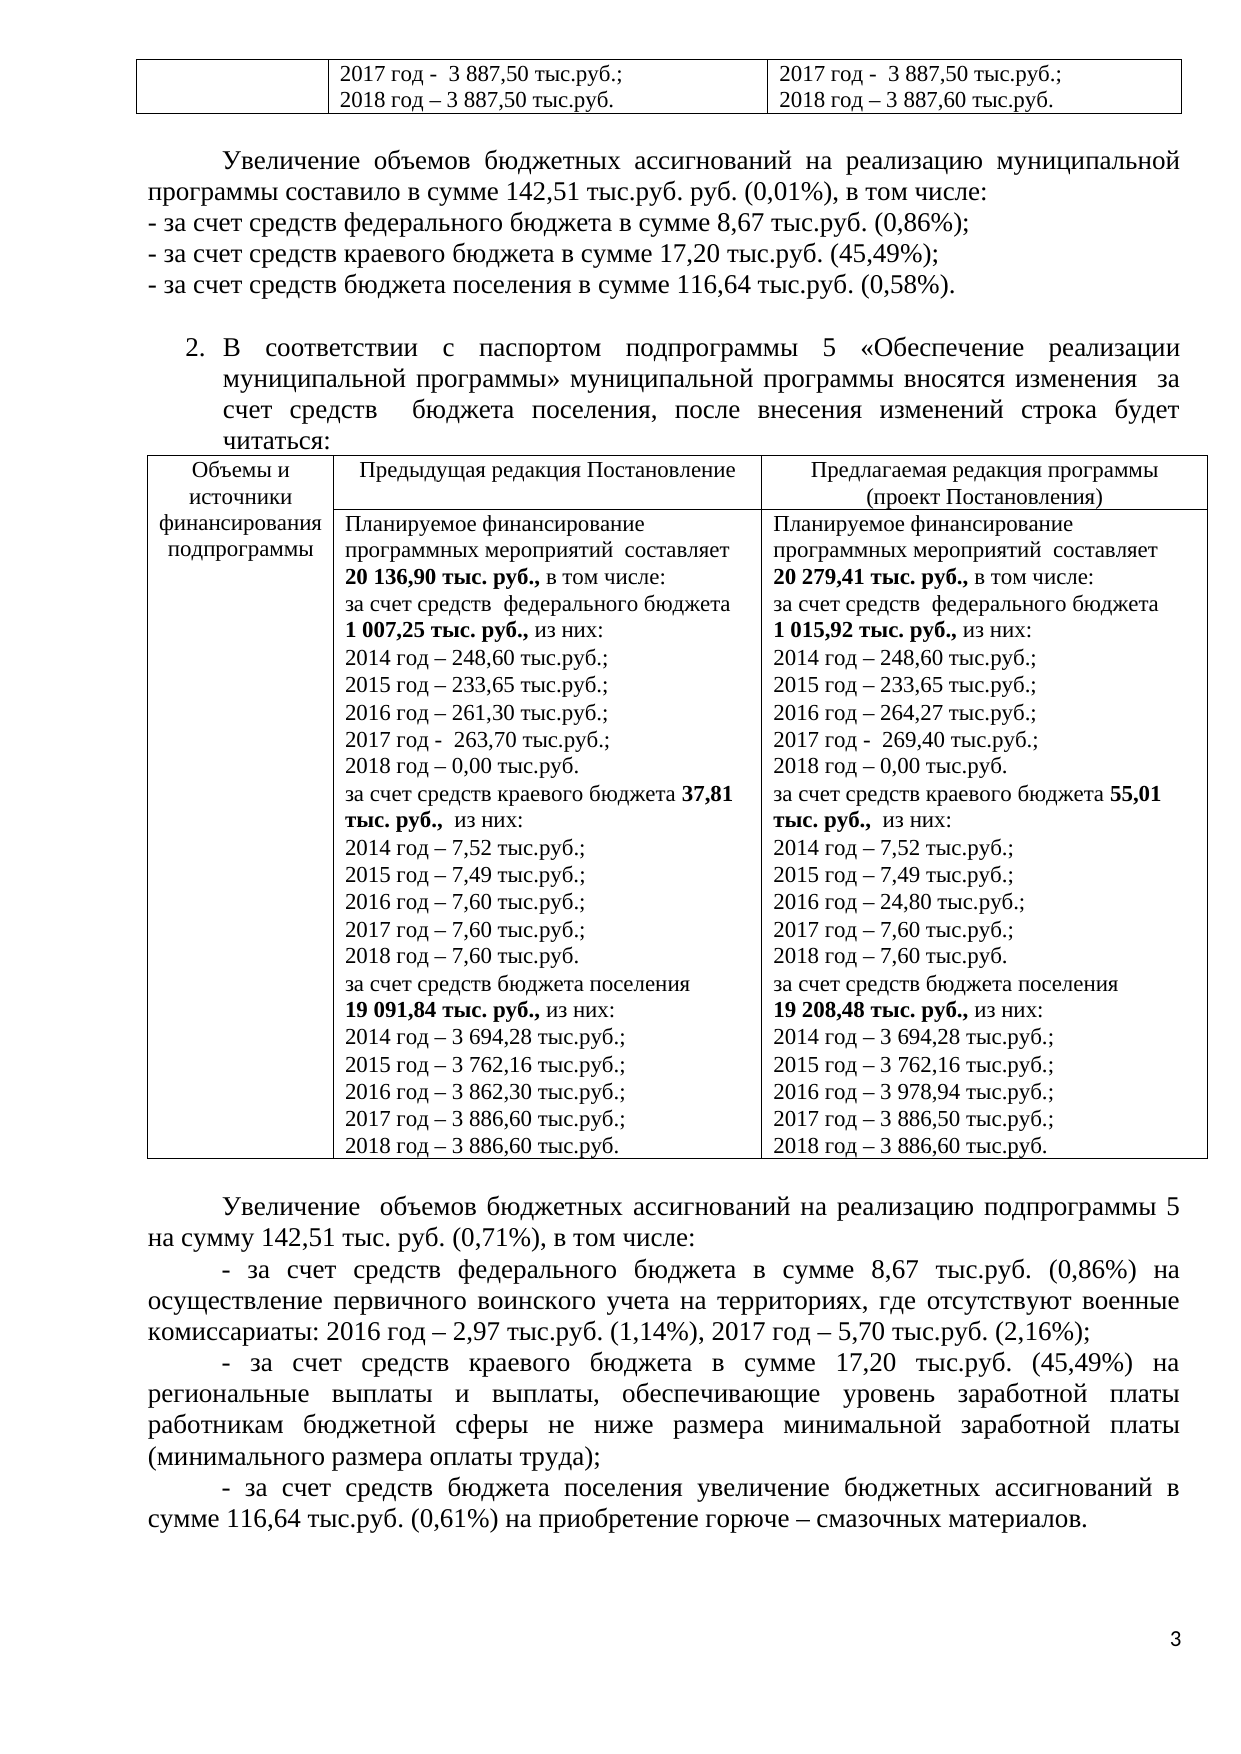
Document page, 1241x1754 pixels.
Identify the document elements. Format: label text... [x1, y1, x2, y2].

table_cell за счет средств федерального бюджета 1 007,25 тыс. руб., из них: [334, 589, 761, 643]
table_cell 2016 год – 264,27 тыс.руб.; [762, 698, 1207, 725]
list В соответствии с паспортом подпрограммы 5 «Обеспечение реализации муниципальной программы» муниципальной программы вносятся изменения за счет средств бюджета поселения, после внесения изменений строка будет читаться: [185, 331, 1181, 455]
table_cell Планируемое финансирование программных мероприятий составляет 20 279,41 тыс. руб., в том числе: [762, 510, 1207, 589]
table_cell 2017 год – 3 886,50 тыс.руб.; 2018 год – 3 886,60 тыс.руб. [762, 1105, 1207, 1158]
table_header Предлагаемая редакция программы (проект Постановления) [762, 456, 1207, 509]
table_cell 2017 год - 263,70 тыс.руб.; 2018 год – 0,00 тыс.руб. [334, 725, 761, 779]
table_cell 2014 год – 3 694,28 тыс.руб.; [334, 1022, 761, 1050]
table_cell 2015 год – 233,65 тыс.руб.; [334, 670, 761, 698]
table_cell 2015 год – 3 762,16 тыс.руб.; [762, 1050, 1207, 1077]
table_cell 2016 год – 7,60 тыс.руб.; [334, 888, 761, 915]
text - за счет средств бюджета поселения в сумме 116,64 тыс.руб. (0,58%). [148, 268, 1181, 299]
text Увеличение объемов бюджетных ассигнований на реализацию муниципальной программы составило в сумме 142,51 тыс.руб. руб. (0,01%), в том числе: [148, 144, 1181, 206]
table_cell 2017 год - 3 887,50 тыс.руб.; 2018 год – 3 887,60 тыс.руб. [768, 60, 1181, 113]
table_header Предыдущая редакция Постановление [334, 456, 761, 509]
table_cell 2015 год – 7,49 тыс.руб.; [762, 860, 1207, 887]
table_cell 2014 год – 7,52 тыс.руб.; [762, 833, 1207, 860]
table_cell Планируемое финансирование программных мероприятий составляет 20 136,90 тыс. руб., в том числе: [334, 510, 761, 589]
text - за счет средств федерального бюджета в сумме 8,67 тыс.руб. (0,86%); [148, 206, 1181, 237]
table_cell за счет средств федерального бюджета 1 015,92 тыс. руб., из них: [762, 589, 1207, 643]
table_cell за счет средств бюджета поселения 19 091,84 тыс. руб., из них: [334, 969, 761, 1022]
text - за счет средств бюджета поселения увеличение бюджетных ассигнований в сумме 116,64 тыс.руб. (0,61%) на приобретение горюче – смазочных материалов. [148, 1471, 1181, 1533]
table_cell 2015 год – 233,65 тыс.руб.; [762, 670, 1207, 698]
text - за счет средств краевого бюджета в сумме 17,20 тыс.руб. (45,49%); [148, 237, 1181, 268]
table_cell 2016 год – 3 978,94 тыс.руб.; [762, 1077, 1207, 1104]
table_cell 2017 год – 7,60 тыс.руб.; 2018 год – 7,60 тыс.руб. [334, 915, 761, 968]
table_cell 2014 год – 7,52 тыс.руб.; [334, 833, 761, 860]
table_cell 2017 год - 3 887,50 тыс.руб.; 2018 год – 3 887,50 тыс.руб. [329, 60, 767, 113]
table_cell 2015 год – 3 762,16 тыс.руб.; [334, 1050, 761, 1077]
table_cell 2014 год – 3 694,28 тыс.руб.; [762, 1022, 1207, 1050]
table_header Объемы и источники финансирования подпрограммы [148, 456, 333, 1158]
table_cell 2016 год – 261,30 тыс.руб.; [334, 698, 761, 725]
table_cell 2014 год – 248,60 тыс.руб.; [762, 643, 1207, 670]
table_cell 2015 год – 7,49 тыс.руб.; [334, 860, 761, 887]
text Увеличение объемов бюджетных ассигнований на реализацию подпрограммы 5 на сумму 142,51 тыс. руб. (0,71%), в том числе: [148, 1190, 1181, 1253]
table_cell 2014 год – 248,60 тыс.руб.; [334, 643, 761, 670]
table_cell за счет средств краевого бюджета 55,01 тыс. руб., из них: [762, 779, 1207, 833]
table_cell 2016 год – 3 862,30 тыс.руб.; [334, 1077, 761, 1104]
table_cell за счет средств краевого бюджета 37,81 тыс. руб., из них: [334, 779, 761, 833]
text - за счет средств федерального бюджета в сумме 8,67 тыс.руб. (0,86%) на осуществление первичного воинского учета на территориях, где отсутствуют военные комиссариаты: 2016 год – 2,97 тыс.руб. (1,14%), 2017 год – 5,70 тыс.руб. (2,16%); [148, 1253, 1181, 1346]
table_cell 2017 год – 3 886,60 тыс.руб.; 2018 год – 3 886,60 тыс.руб. [334, 1105, 761, 1158]
table_cell 2016 год – 24,80 тыс.руб.; [762, 888, 1207, 915]
text - за счет средств краевого бюджета в сумме 17,20 тыс.руб. (45,49%) на региональные выплаты и выплаты, обеспечивающие уровень заработной платы работникам бюджетной сферы не ниже размера минимальной заработной платы (минимального размера оплаты труда); [148, 1346, 1181, 1471]
table_cell 2017 год – 7,60 тыс.руб.; 2018 год – 7,60 тыс.руб. [762, 915, 1207, 968]
table_cell 2017 год - 269,40 тыс.руб.; 2018 год – 0,00 тыс.руб. [762, 725, 1207, 779]
table_cell за счет средств бюджета поселения 19 208,48 тыс. руб., из них: [762, 969, 1207, 1022]
